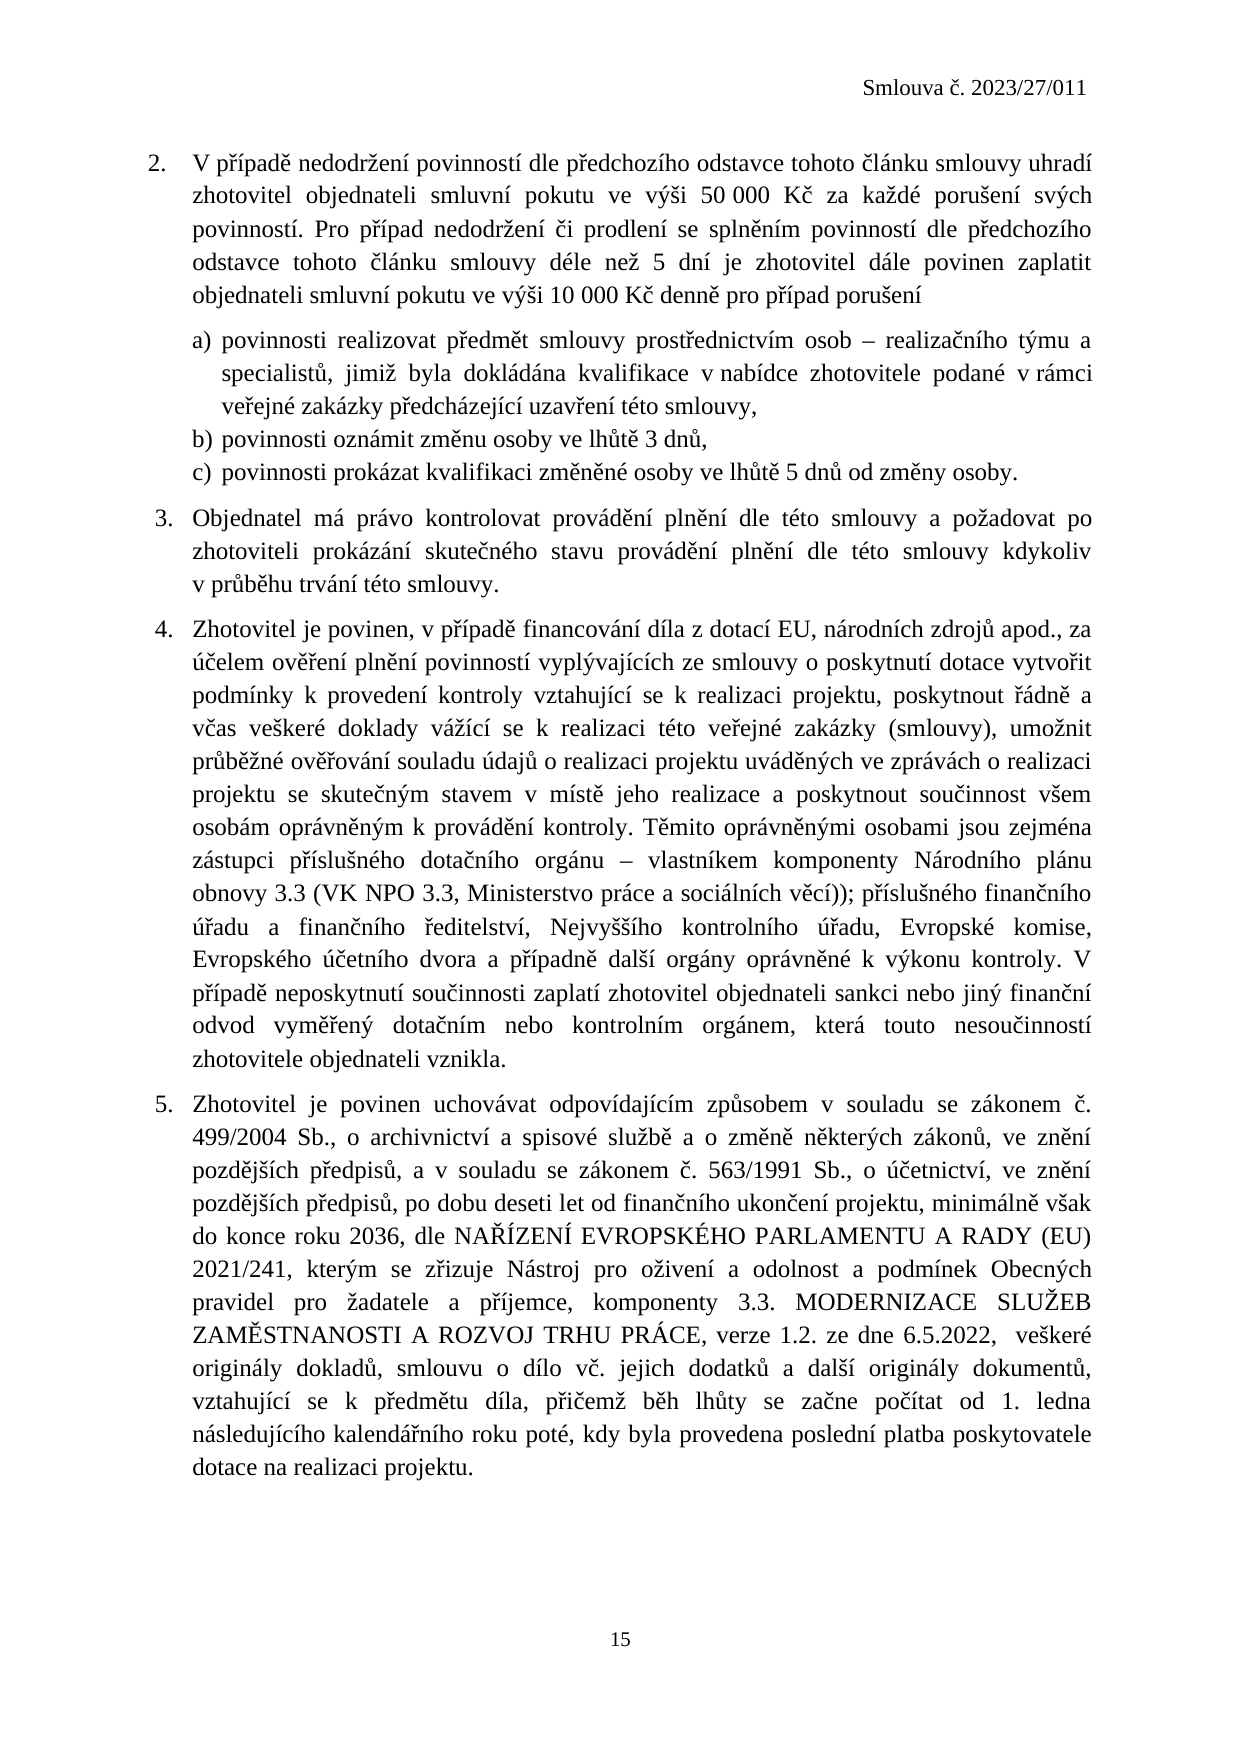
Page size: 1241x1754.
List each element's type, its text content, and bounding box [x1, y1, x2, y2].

list V případě nedodržení povinností dle předchozího odstavce tohoto článku smlouvy uhradí zhotovitel objednateli smluvní pokutu ve výši 50 000 Kč za každé porušení svých povinností. Pro případ nedodržení či prodlení se splněním povinností dle předchozího odstavce tohoto článku smlouvy déle než 5 dní je zhotovitel dále povinen zaplatit objednateli smluvní pokutu ve výši 10 000 Kč denně pro případ porušení [148, 148, 1093, 308]
list povinnosti prokázat kvalifikaci změněné osoby ve lhůtě 5 dnů od změny osoby. [192, 457, 1093, 486]
list Zhotovitel je povinen uchovávat odpovídajícím způsobem v souladu se zákonem č. 499/2004 Sb., o archivnictví a spisové službě a o změně některých zákonů, ve znění pozdějších předpisů, a v souladu se zákonem č. 563/1991 Sb., o účetnictví, ve znění pozdějších předpisů, po dobu deseti let od finančního ukončení projektu, minimálně však do konce roku 2036, dle NAŘÍZENÍ EVROPSKÉHO PARLAMENTU A RADY (EU) 2021/241, kterým se zřizuje Nástroj pro oživení a odolnost a podmínek Obecných pravidel pro žadatele a příjemce, komponenty 3.3. MODERNIZACE SLUŽEB ZAMĚSTNANOSTI A ROZVOJ TRHU PRÁCE, verze 1.2. ze dne 6.5.2022, veškeré originály dokladů, smlouvu o dílo vč. jejich dodatků a další originály dokumentů, vztahující se k předmětu díla, přičemž běh lhůty se začne počítat od 1. ledna následujícího kalendářního roku poté, kdy byla provedena poslední platba poskytovatele dotace na realizaci projektu. [154, 1089, 1093, 1481]
list Zhotovitel je povinen, v případě financování díla z dotací EU, národních zdrojů apod., za účelem ověření plnění povinností vyplývajících ze smlouvy o poskytnutí dotace vytvořit podmínky k provedení kontroly vztahující se k realizaci projektu, poskytnout řádně a včas veškeré doklady vážící se k realizaci této veřejné zakázky (smlouvy), umožnit průběžné ověřování souladu údajů o realizaci projektu uváděných ve zprávách o realizaci projektu se skutečným stavem v místě jeho realizace a poskytnout součinnost všem osobám oprávněným k provádění kontroly. Těmito oprávněnými osobami jsou zejména zástupci příslušného dotačního orgánu – vlastníkem komponenty Národního plánu obnovy 3.3 (VK NPO 3.3, Ministerstvo práce a sociálních věcí)); příslušného finančního úřadu a finančního ředitelství, Nejvyššího kontrolního úřadu, Evropské komise, Evropského účetního dvora a případně další orgány oprávněné k výkonu kontroly. V případě neposkytnutí součinnosti zaplatí zhotovitel objednateli sankci nebo jiný finanční odvod vyměřený dotačním nebo kontrolním orgánem, která touto nesoučinností zhotovitele objednateli vznikla. [154, 614, 1093, 1072]
list Objednatel má právo kontrolovat provádění plnění dle této smlouvy a požadovat po zhotoviteli prokázání skutečného stavu provádění plnění dle této smlouvy kdykoliv v průběhu trvání této smlouvy. [154, 503, 1093, 598]
list povinnosti realizovat předmět smlouvy prostřednictvím osob – realizačního týmu a specialistů, jimiž byla dokládána kvalifikace v nabídce zhotovitele podané v rámci veřejné zakázky předcházející uzavření této smlouvy, [192, 325, 1093, 420]
list povinnosti oznámit změnu osoby ve lhůtě 3 dnů, [192, 424, 1093, 453]
